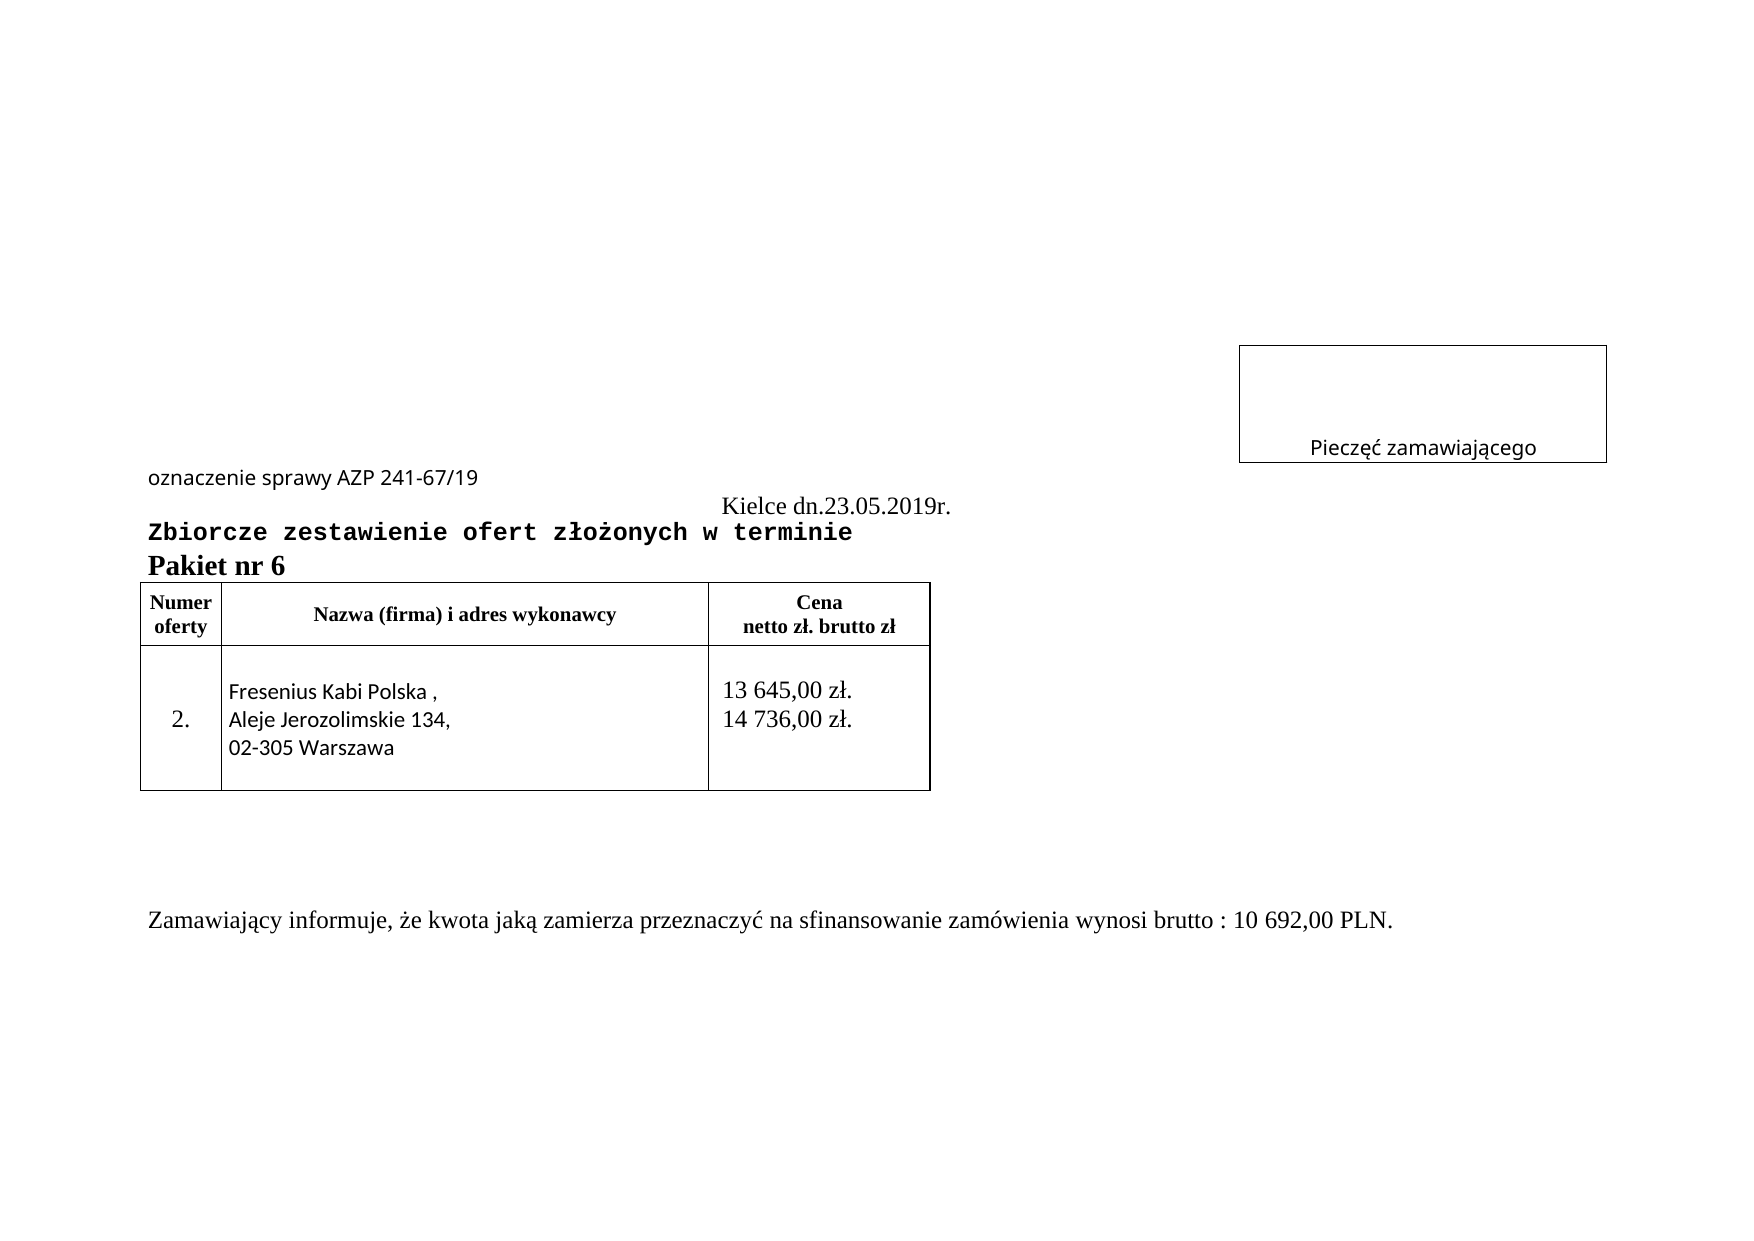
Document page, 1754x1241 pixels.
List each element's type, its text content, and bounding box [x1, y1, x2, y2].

table_cell Fresenius Kabi Polska , Aleje Jerozolimskie 134, 02-305 Warszawa [222, 646, 708, 790]
table_header Cena netto zł. brutto zł [709, 583, 929, 645]
text Pakiet nr 6 [148, 548, 1606, 582]
table_cell 13 645,00 zł. 14 736,00 zł. [709, 646, 929, 790]
text Kielce dn.23.05.2019r. [148, 491, 1606, 520]
table_header Numer oferty [141, 583, 221, 645]
table_cell 2. [141, 646, 221, 790]
text Zamawiający informuje, że kwota jaką zamierza przeznaczyć na sfinansowanie zamówienia wynosi brutto : 10 692,00 PLN. [148, 906, 1606, 934]
text oznaczenie sprawy AZP 241-67/19 [148, 463, 1606, 491]
text Pieczęć zamawiającego [1240, 430, 1606, 462]
subtitle Zbiorcze zestawienie ofert złożonych w terminie [148, 520, 1606, 548]
table_header Nazwa (firma) i adres wykonawcy [222, 583, 708, 645]
